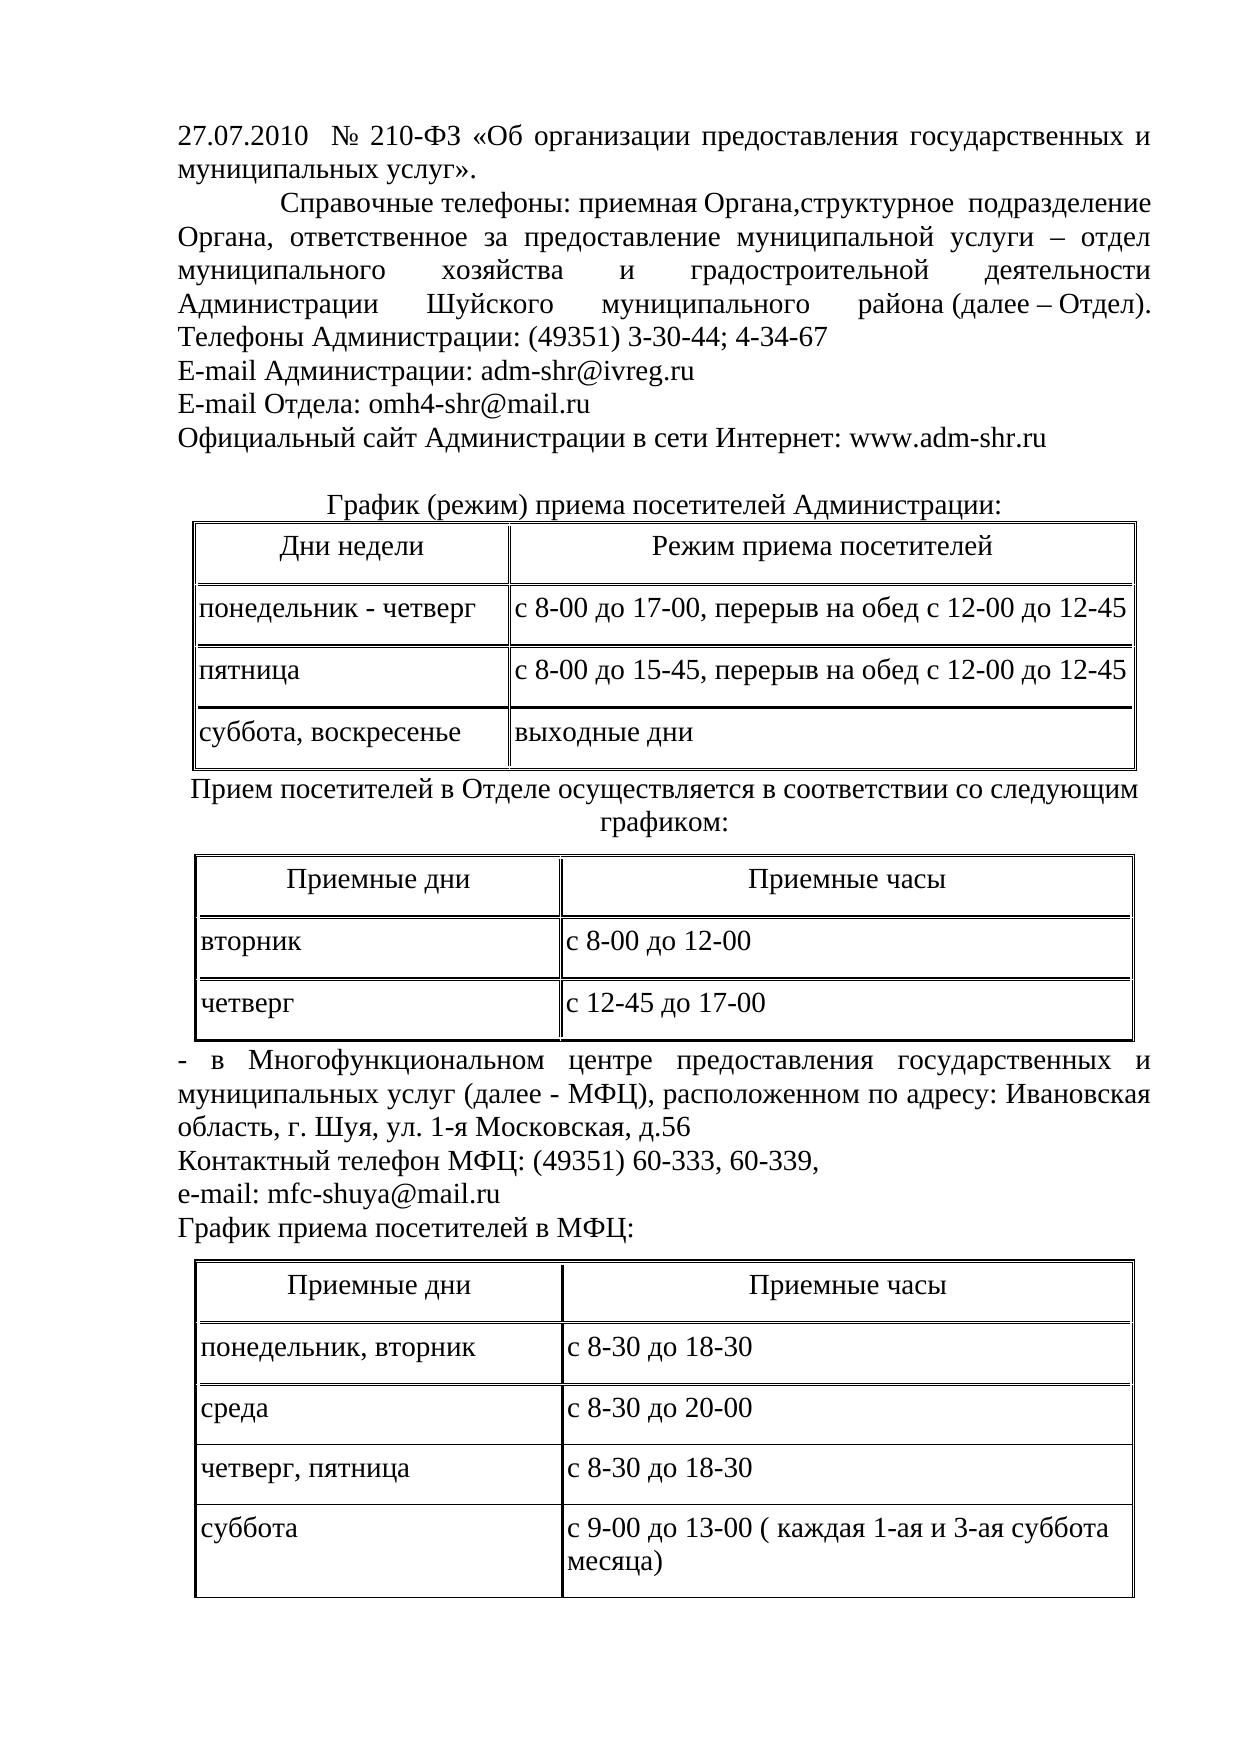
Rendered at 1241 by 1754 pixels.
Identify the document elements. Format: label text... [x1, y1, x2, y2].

table_cell с 9-00 до 13-00 ( каждая 1-ая и 3-ая суббота месяца) [564, 1505, 1132, 1597]
table_cell с 12-45 до 17-00 [561, 977, 1132, 1039]
table_cell выходные дни [510, 706, 1134, 768]
text Справочные телефоны: приемная Органа,структурное подразделение Органа, ответственное за предоставление муниципальной услуги – отдел муниципального хозяйства и градостроительной деятельности Администрации Шуйского муниципального района (далее – Отдел). Телефоны Администрации: (49351) 3-30-44; 4-34-67 E-mail Администрации: adm-shr@ivreg.ru E-mail Отдела: omh4-shr@mail.ru Официальный сайт Администрации в сети Интернет: www.adm-shr.ru [177, 185, 1152, 453]
table_cell суббота [197, 1505, 561, 1597]
table_header Приемные дни [197, 1263, 562, 1321]
table_cell с 8-30 до 18-30 [562, 1321, 1133, 1383]
table_cell с 8-30 до 20-00 [562, 1383, 1133, 1444]
table_header Приемные дни [196, 855, 561, 915]
table_header Приемные часы [562, 1263, 1132, 1321]
table_cell с 8-00 до 17-00, перерыв на обед с 12-00 до 12-45 [511, 583, 1134, 644]
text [177, 118, 1152, 185]
table_cell понедельник - четверг [196, 583, 508, 644]
table_header Приемные часы [561, 857, 1132, 915]
table_cell пятница [196, 644, 508, 706]
table_cell четверг [197, 977, 561, 1039]
table_header Дни недели [196, 524, 509, 582]
table_cell с 8-30 до 18-30 [564, 1445, 1132, 1504]
text Прием посетителей в Отделе осуществляется в соответствии со следующим графиком: [177, 771, 1152, 838]
text График (режим) приема посетителей Администрации: [177, 453, 1152, 521]
text - в Многофункциональном центре предоставления государственных и муниципальных услуг (далее - МФЦ), расположенном по адресу: Ивановская область, г. Шуя, ул. 1-я Московская, д.56 Контактный телефон МФЦ: (49351) 60-333, 60-339, e-mail: mfc-shuya@mail.ru График приема посетителей в МФЦ: [177, 1042, 1152, 1243]
table_cell четверг, пятница [197, 1445, 561, 1504]
table_header Режим приема посетителей [510, 524, 1134, 582]
table_cell с 8-00 до 12-00 [563, 915, 1132, 977]
table_cell среда [196, 1383, 562, 1444]
table_cell суббота, воскресенье [196, 706, 509, 768]
table_cell вторник [197, 915, 559, 977]
table_cell с 8-00 до 15-45, перерыв на обед с 12-00 до 12-45 [511, 644, 1134, 706]
table_cell понедельник, вторник [196, 1321, 562, 1383]
